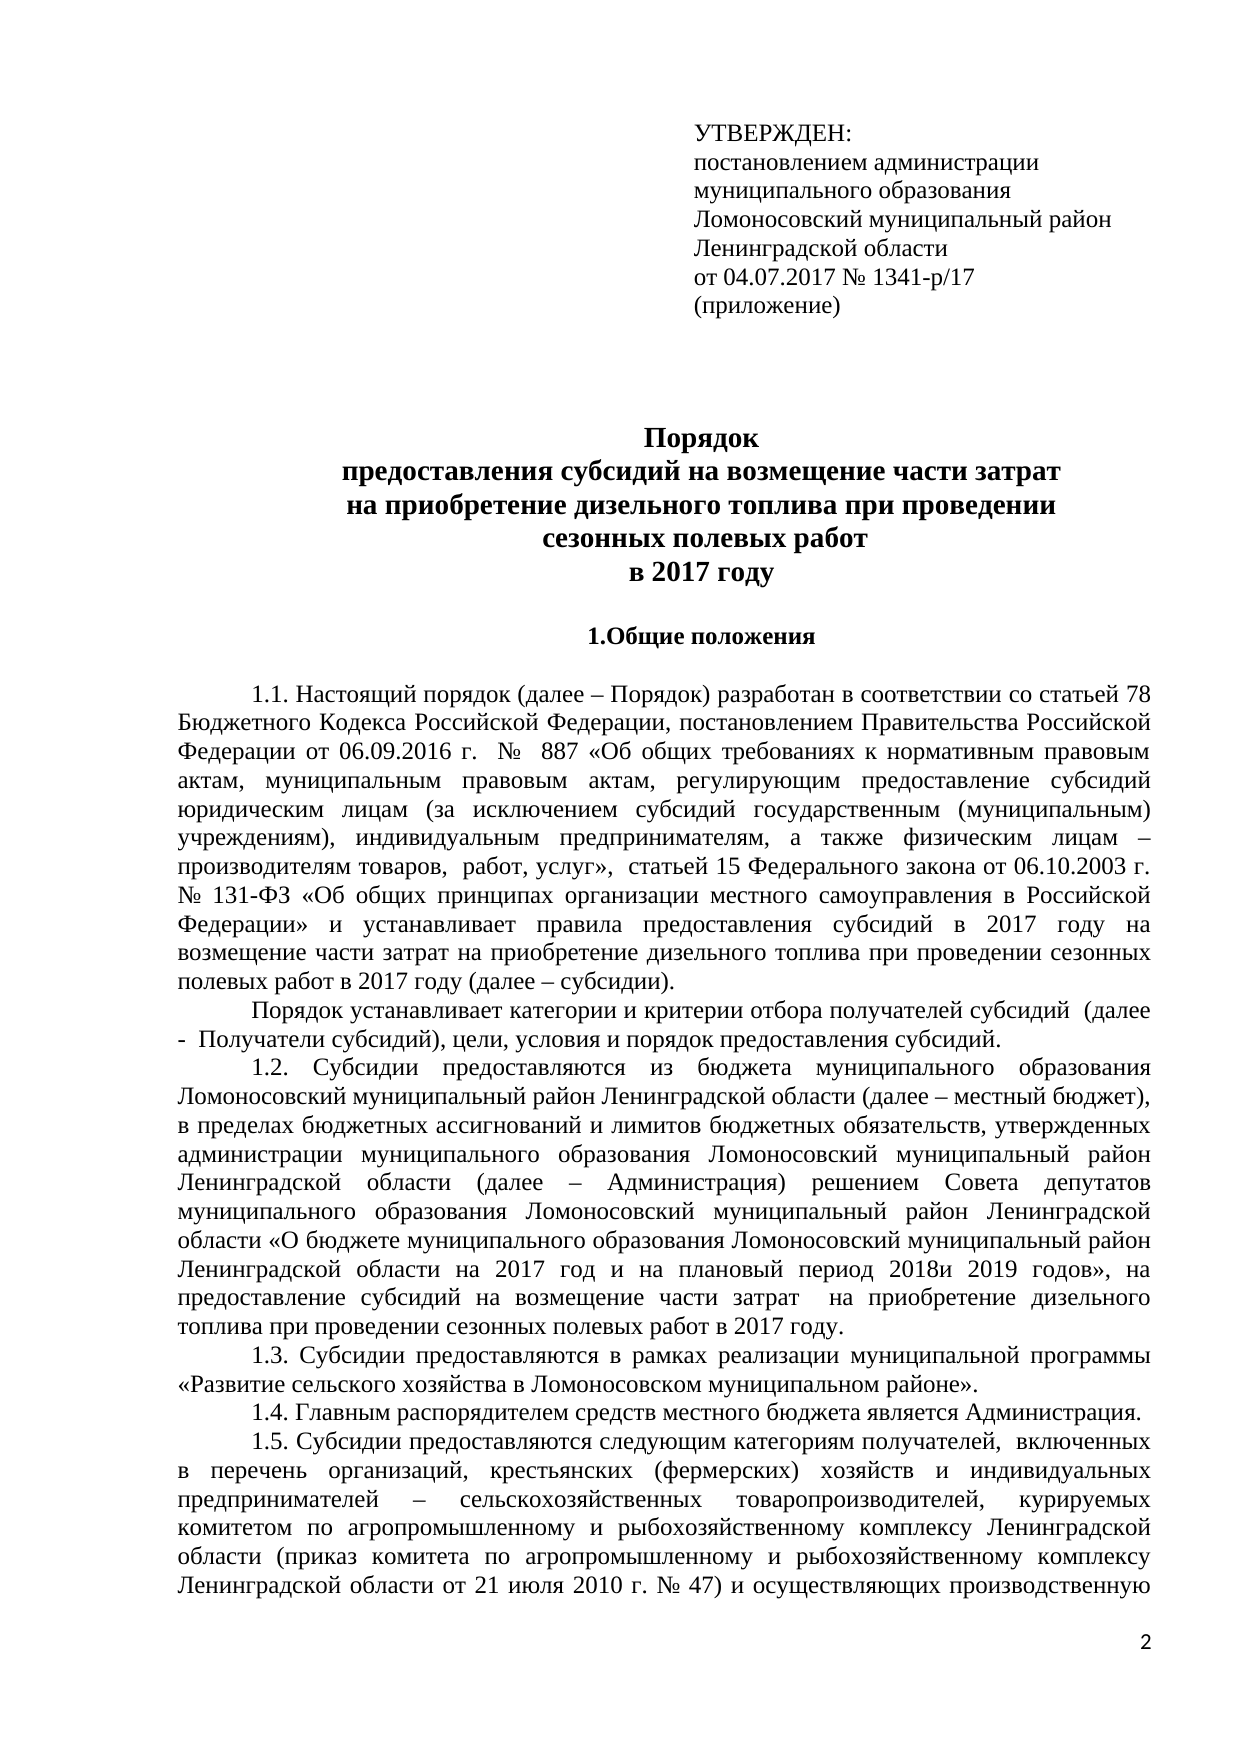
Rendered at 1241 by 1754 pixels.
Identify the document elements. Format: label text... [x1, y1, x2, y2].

text в 2017 году [177, 554, 1152, 588]
text 1.1. Настоящий порядок (далее – Порядок) разработан в соответствии со статьей 78 Бюджетного Кодекса Российской Федерации, постановлением Правительства Российской Федерации от 06.09.2016 г. № 887 «Об общих требованиях к нормативным правовым актам, муниципальным правовым актам, регулирующим предоставление субсидий юридическим лицам (за исключением субсидий государственным (муниципальным) учреждениям), индивидуальным предпринимателям, а также физическим лицам – производителям товаров, работ, услуг», статьей 15 Федерального закона от 06.10.2003 г. № 131-ФЗ «Об общих принципах организации местного самоуправления в Российской Федерации» и устанавливает правила предоставления субсидий в 2017 году на возмещение части затрат на приобретение дизельного топлива при проведении сезонных полевых работ в 2017 году (далее – субсидии). [177, 679, 1152, 995]
text 1.3. Субсидии предоставляются в рамках реализации муниципальной программы «Развитие сельского хозяйства в Ломоносовском муниципальном районе». [177, 1340, 1152, 1397]
text Ломоносовский муниципальный район [620, 204, 1152, 233]
text Порядок [177, 420, 1152, 453]
text сезонных полевых работ [177, 521, 1152, 554]
text предоставления субсидий на возмещение части затрат [177, 453, 1152, 487]
text 1.Общие положения [177, 621, 1152, 650]
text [177, 1426, 1152, 1599]
text муниципального образования [620, 176, 1152, 204]
text Ленинградской области [620, 233, 1152, 262]
text постановлением администрации [620, 147, 1152, 176]
text УТВЕРЖДЕН: [620, 118, 1152, 147]
text (приложение) [620, 291, 1152, 319]
text 1.4. Главным распорядителем средств местного бюджета является Администрация. [177, 1397, 1152, 1426]
text на приобретение дизельного топлива при проведении [177, 487, 1152, 521]
text Порядок устанавливает категории и критерии отбора получателей субсидий (далее - Получатели субсидий), цели, условия и порядок предоставления субсидий. [177, 995, 1152, 1052]
text от 04.07.2017 № 1341-р/17 [620, 262, 1152, 291]
text 1.2. Субсидии предоставляются из бюджета муниципального образования Ломоносовский муниципальный район Ленинградской области (далее – местный бюджет), в пределах бюджетных ассигнований и лимитов бюджетных обязательств, утвержденных администрации муниципального образования Ломоносовский муниципальный район Ленинградской области (далее – Администрация) решением Совета депутатов муниципального образования Ломоносовский муниципальный район Ленинградской области «О бюджете муниципального образования Ломоносовский муниципальный район Ленинградской области на 2017 год и на плановый период 2018и 2019 годов», на предоставление субсидий на возмещение части затрат на приобретение дизельного топлива при проведении сезонных полевых работ в 2017 году. [177, 1052, 1152, 1340]
